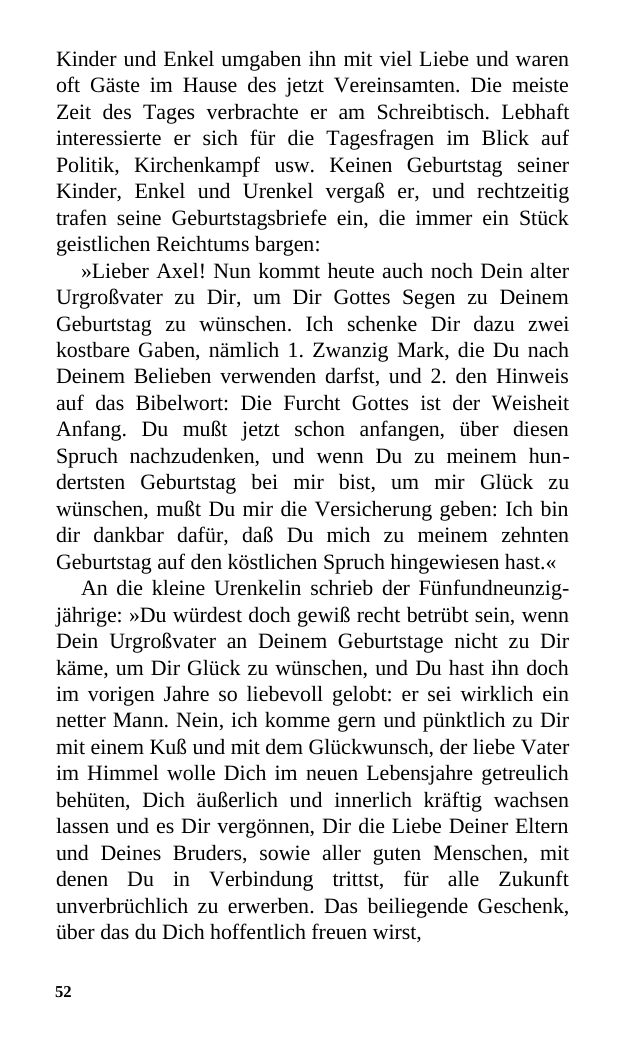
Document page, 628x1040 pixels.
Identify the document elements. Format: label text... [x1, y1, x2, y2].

text 52 [55, 984, 72, 1001]
text »Lieber Axel! Nun kommt heute auch noch Dein alter Urgroßvater zu Dir, um Dir Gottes Segen zu Deinem Geburtstag zu wünschen. Ich schenke Dir dazu zwei kostbare Gaben, nämlich 1. Zwanzig Mark, die Du nach Deinem Belieben verwenden darfst, und 2. den Hinweis auf das Bibelwort: Die Furcht Gottes ist der Weisheit Anfang. Du mußt jetzt schon anfangen, über diesen Spruch nachzudenken, und wenn Du zu meinem hundertsten Geburtstag bei mir bist, um mir Glück zu wünschen, mußt Du mir die Versicherung geben: Ich bin dir dankbar dafür, daß Du mich zu meinem zehnten Geburtstag auf den köstlichen Spruch hingewiesen hast.« [56, 257, 570, 574]
text An die kleine Urenkelin schrieb der Fünfundneunzig- jährige: »Du würdest doch gewiß recht betrübt sein, wenn Dein Urgroßvater an Deinem Geburtstage nicht zu Dir käme, um Dir Glück zu wünschen, und Du hast ihn doch im vorigen Jahre so liebevoll gelobt: er sei wirklich ein netter Mann. Nein, ich komme gern und pünktlich zu Dir mit einem Kuß und mit dem Glückwunsch, der liebe Vater im Himmel wolle Dich im neuen Lebensjahre getreulich behüten, Dich äußerlich und innerlich kräftig wachsen lassen und es Dir vergönnen, Dir die Liebe Deiner Eltern und Deines Bruders, sowie aller guten Menschen, mit denen Du in Verbindung trittst, für alle Zukunft unverbrüchlich zu erwerben. Das beiliegende Geschenk, über das du Dich hoffentlich freuen wirst, [56, 574, 570, 945]
text Kinder und Enkel umgaben ihn mit viel Liebe und waren oft Gäste im Hause des jetzt Vereinsamten. Die meiste Zeit des Tages verbrachte er am Schreibtisch. Lebhaft interessierte er sich für die Tagesfragen im Blick auf Politik, Kirchenkampf usw. Keinen Geburtstag seiner Kinder, Enkel und Urenkel vergaß er, und rechtzeitig trafen seine Geburtstagsbriefe ein, die immer ein Stück geistlichen Reichtums bargen: [56, 45, 570, 257]
